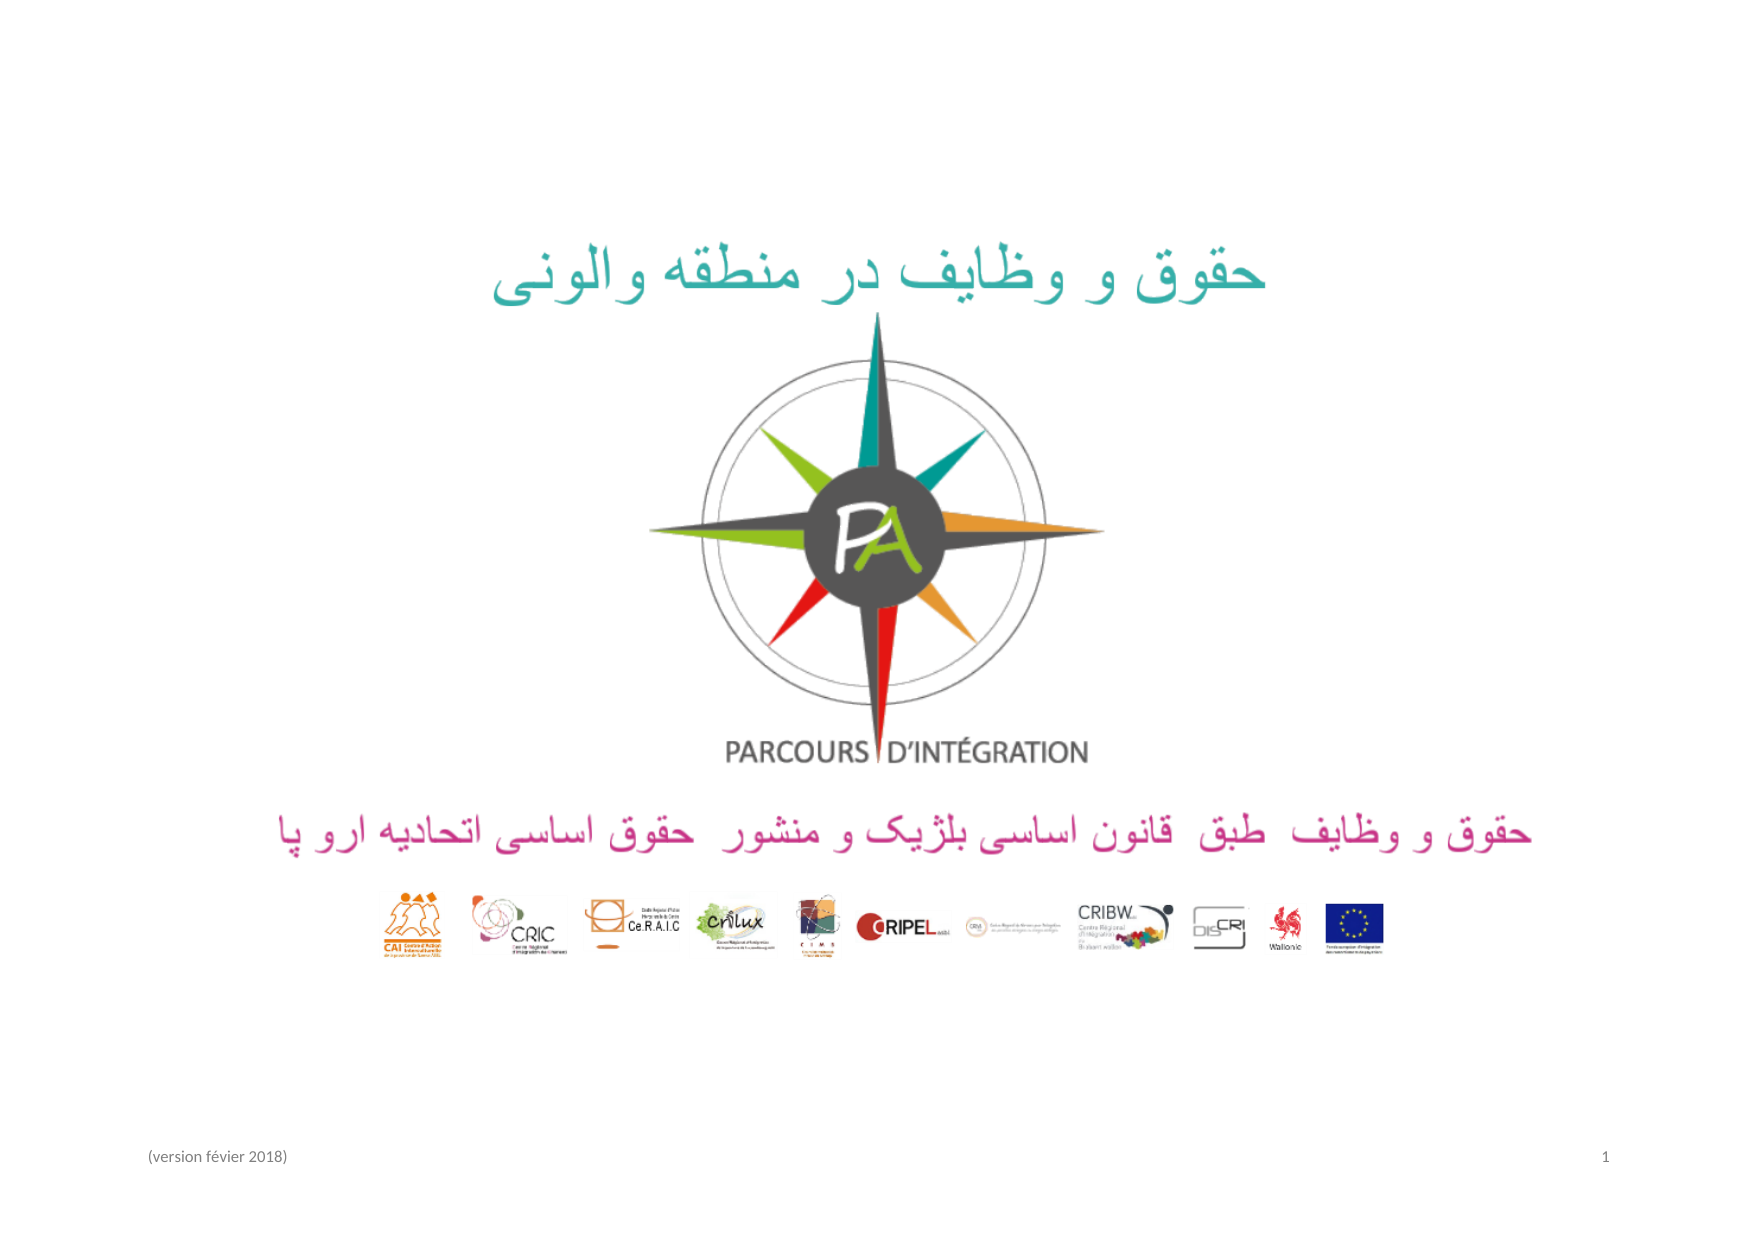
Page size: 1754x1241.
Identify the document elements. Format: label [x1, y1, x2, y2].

picture [147, 194, 1626, 983]
